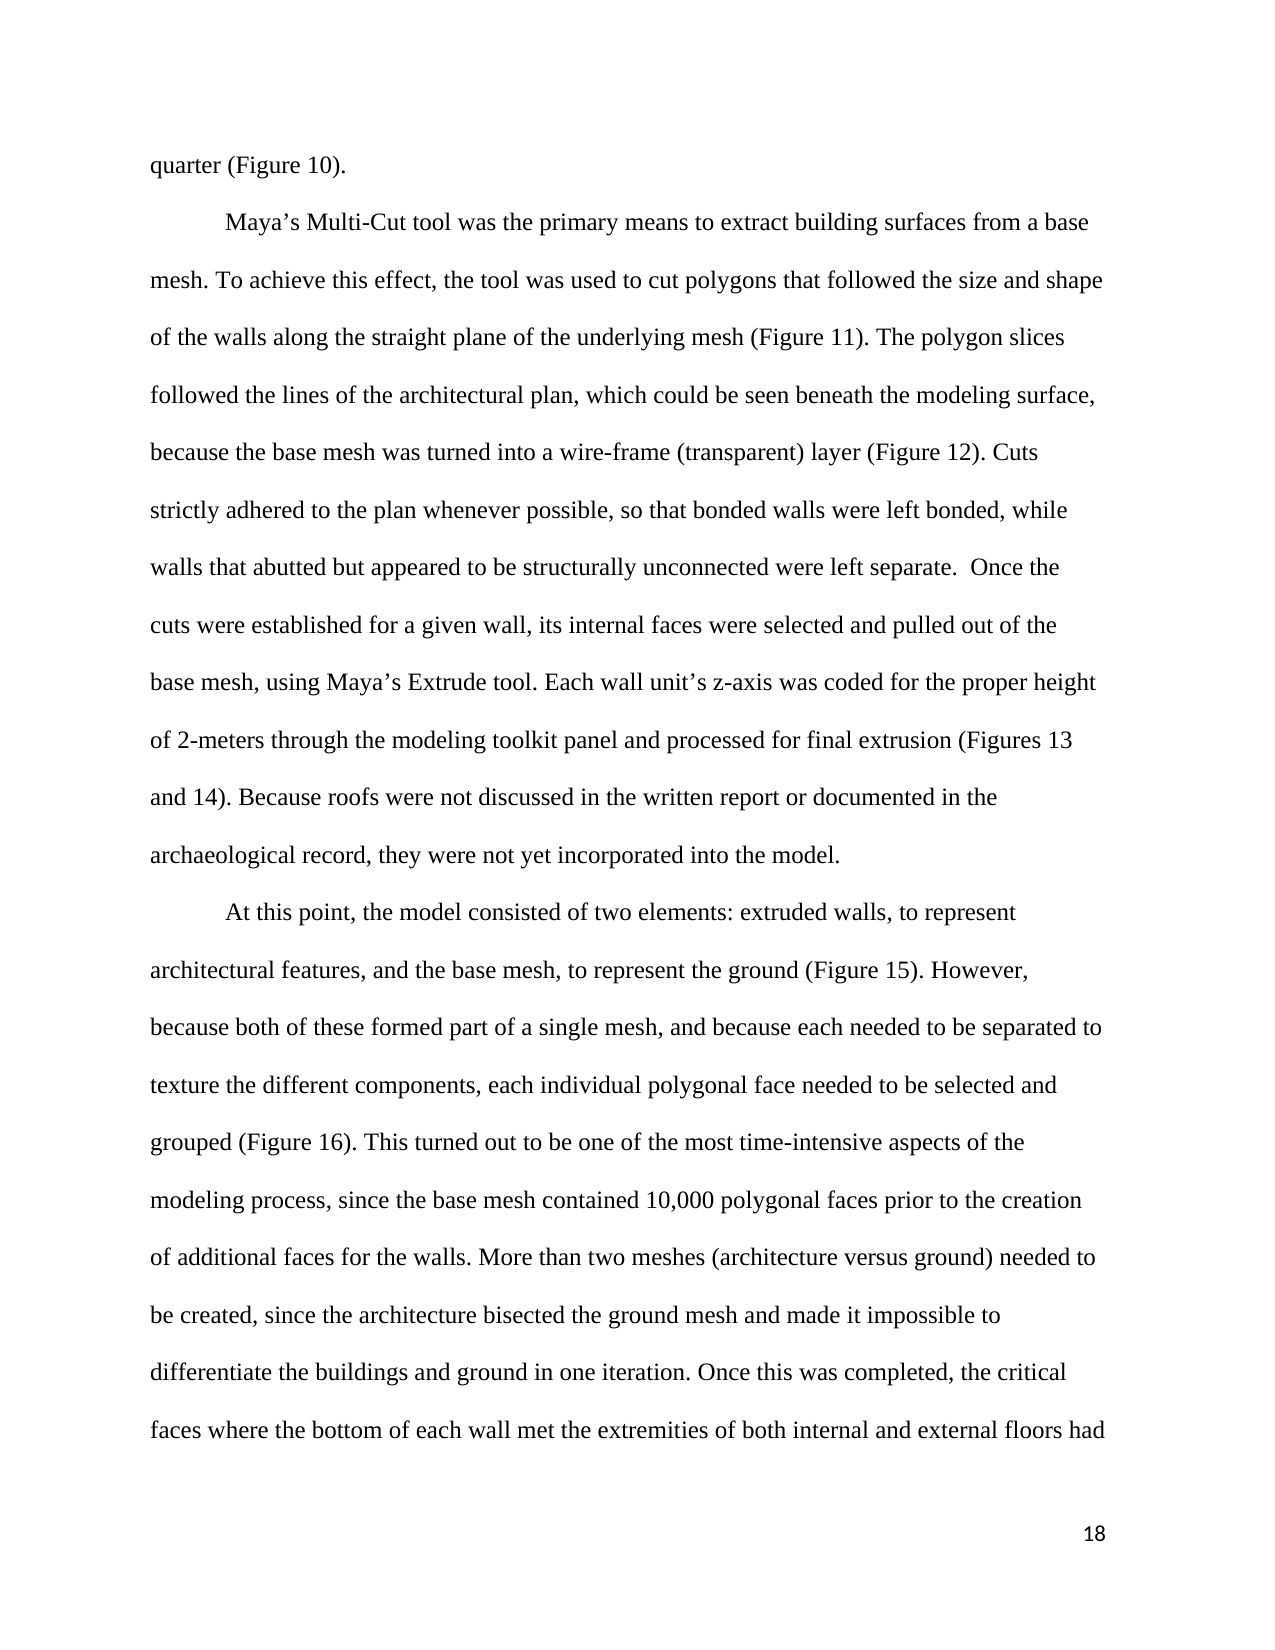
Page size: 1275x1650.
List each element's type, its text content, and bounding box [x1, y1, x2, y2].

text Maya’s Multi-Cut tool was the primary means to extract building surfaces from a base mesh. To achieve this effect, the tool was used to cut polygons that followed the size and shape of the walls along the straight plane of the underlying mesh (Figure 11). The polygon slices followed the lines of the architectural plan, which could be seen beneath the modeling surface, because the base mesh was turned into a wire-frame (transparent) layer (Figure 12). Cuts strictly adhered to the plan whenever possible, so that bonded walls were left bonded, while walls that abutted but appeared to be structurally unconnected were left separate. Once the cuts were established for a given wall, its internal faces were selected and pulled out of the base mesh, using Maya’s Extrude tool. Each wall unit’s z-axis was coded for the proper height of 2-meters through the modeling toolkit panel and processed for final extrusion (Figures 13 and 14). Because roofs were not discussed in the written report or documented in the archaeological record, they were not yet incorporated into the model. [150, 207, 1106, 869]
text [150, 150, 1106, 179]
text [150, 897, 1106, 1444]
